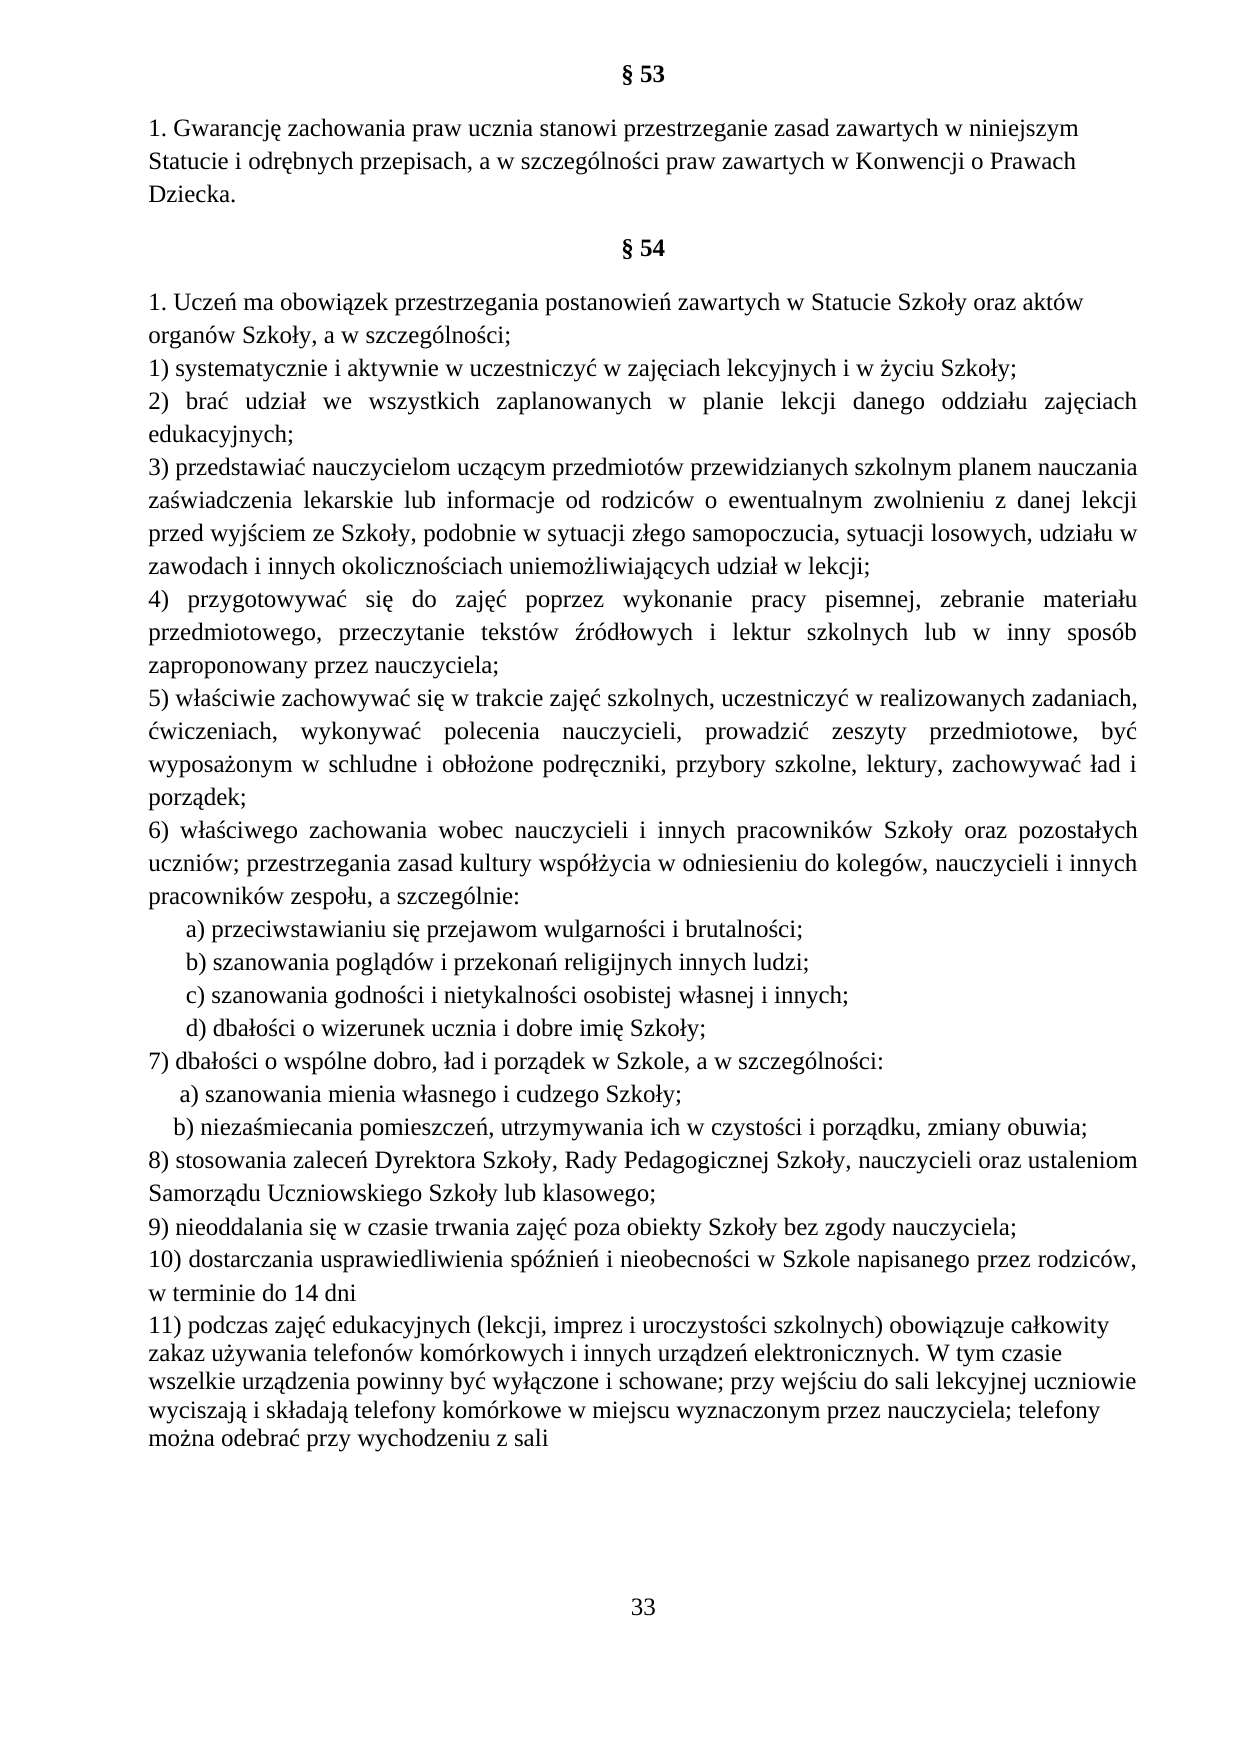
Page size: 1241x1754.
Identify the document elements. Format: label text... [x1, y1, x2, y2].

text d) dbałości o wizerunek ucznia i dobre imię Szkoły; [148, 1013, 1138, 1042]
text a) szanowania mienia własnego i cudzego Szkoły; [148, 1079, 1138, 1108]
text 8) stosowania zaleceń Dyrektora Szkoły, Rady Pedagogicznej Szkoły, nauczycieli oraz ustaleniom Samorządu Uczniowskiego Szkoły lub klasowego; [148, 1146, 1138, 1207]
text 3) przedstawiać nauczycielom uczącym przedmiotów przewidzianych szkolnym planem nauczania zaświadczenia lekarskie lub informacje od rodziców o ewentualnym zwolnieniu z danej lekcji przed wyjściem ze Szkoły, podobnie w sytuacji złego samopoczucia, sytuacji losowych, udziału w zawodach i innych okolicznościach uniemożliwiających udział w lekcji; [148, 452, 1138, 580]
text 1. Gwarancję zachowania praw ucznia stanowi przestrzeganie zasad zawartych w niniejszym Statucie i odrębnych przepisach, a w szczególności praw zawartych w Konwencji o Prawach Dziecka. [148, 113, 1138, 208]
text a) przeciwstawianiu się przejawom wulgarności i brutalności; [148, 914, 1138, 943]
text 11) podczas zajęć edukacyjnych (lekcji, imprez i uroczystości szkolnych) obowiązuje całkowity zakaz używania telefonów komórkowych i innych urządzeń elektronicznych. W tym czasie wszelkie urządzenia powinny być wyłączone i schowane; przy wejściu do sali lekcyjnej uczniowie wyciszają i składają telefony komórkowe w miejscu wyznaczonym przez nauczyciela; telefony można odebrać przy wychodzeniu z sali [148, 1311, 1138, 1452]
text 1) systematycznie i aktywnie w uczestniczyć w zajęciach lekcyjnych i w życiu Szkoły; [148, 353, 1138, 382]
text 7) dbałości o wspólne dobro, ład i porządek w Szkole, a w szczególności: [148, 1046, 1138, 1075]
text 33 [148, 1592, 1138, 1621]
text § 53 [148, 59, 1138, 88]
text b) niezaśmiecania pomieszczeń, utrzymywania ich w czystości i porządku, zmiany obuwia; [148, 1112, 1138, 1141]
text c) szanowania godności i nietykalności osobistej własnej i innych; [148, 980, 1138, 1009]
text 9) nieoddalania się w czasie trwania zajęć poza obiekty Szkoły bez zgody nauczyciela; [148, 1212, 1138, 1240]
text 1. Uczeń ma obowiązek przestrzegania postanowień zawartych w Statucie Szkoły oraz aktów organów Szkoły, a w szczególności; [148, 287, 1138, 349]
text § 54 [148, 233, 1138, 262]
text 10) dostarczania usprawiedliwienia spóźnień i nieobecności w Szkole napisanego przez rodziców, w terminie do 14 dni [148, 1244, 1138, 1306]
text b) szanowania poglądów i przekonań religijnych innych ludzi; [148, 947, 1138, 976]
text 5) właściwie zachowywać się w trakcie zajęć szkolnych, uczestniczyć w realizowanych zadaniach, ćwiczeniach, wykonywać polecenia nauczycieli, prowadzić zeszyty przedmiotowe, być wyposażonym w schludne i obłożone podręczniki, przybory szkolne, lektury, zachowywać ład i porządek; [148, 683, 1138, 811]
text 6) właściwego zachowania wobec nauczycieli i innych pracowników Szkoły oraz pozostałych uczniów; przestrzegania zasad kultury współżycia w odniesieniu do kolegów, nauczycieli i innych pracowników zespołu, a szczególnie: [148, 815, 1138, 910]
text 4) przygotowywać się do zajęć poprzez wykonanie pracy pisemnej, zebranie materiału przedmiotowego, przeczytanie tekstów źródłowych i lektur szkolnych lub w inny sposób zaproponowany przez nauczyciela; [148, 584, 1138, 679]
text 2) brać udział we wszystkich zaplanowanych w planie lekcji danego oddziału zajęciach edukacyjnych; [148, 386, 1138, 448]
